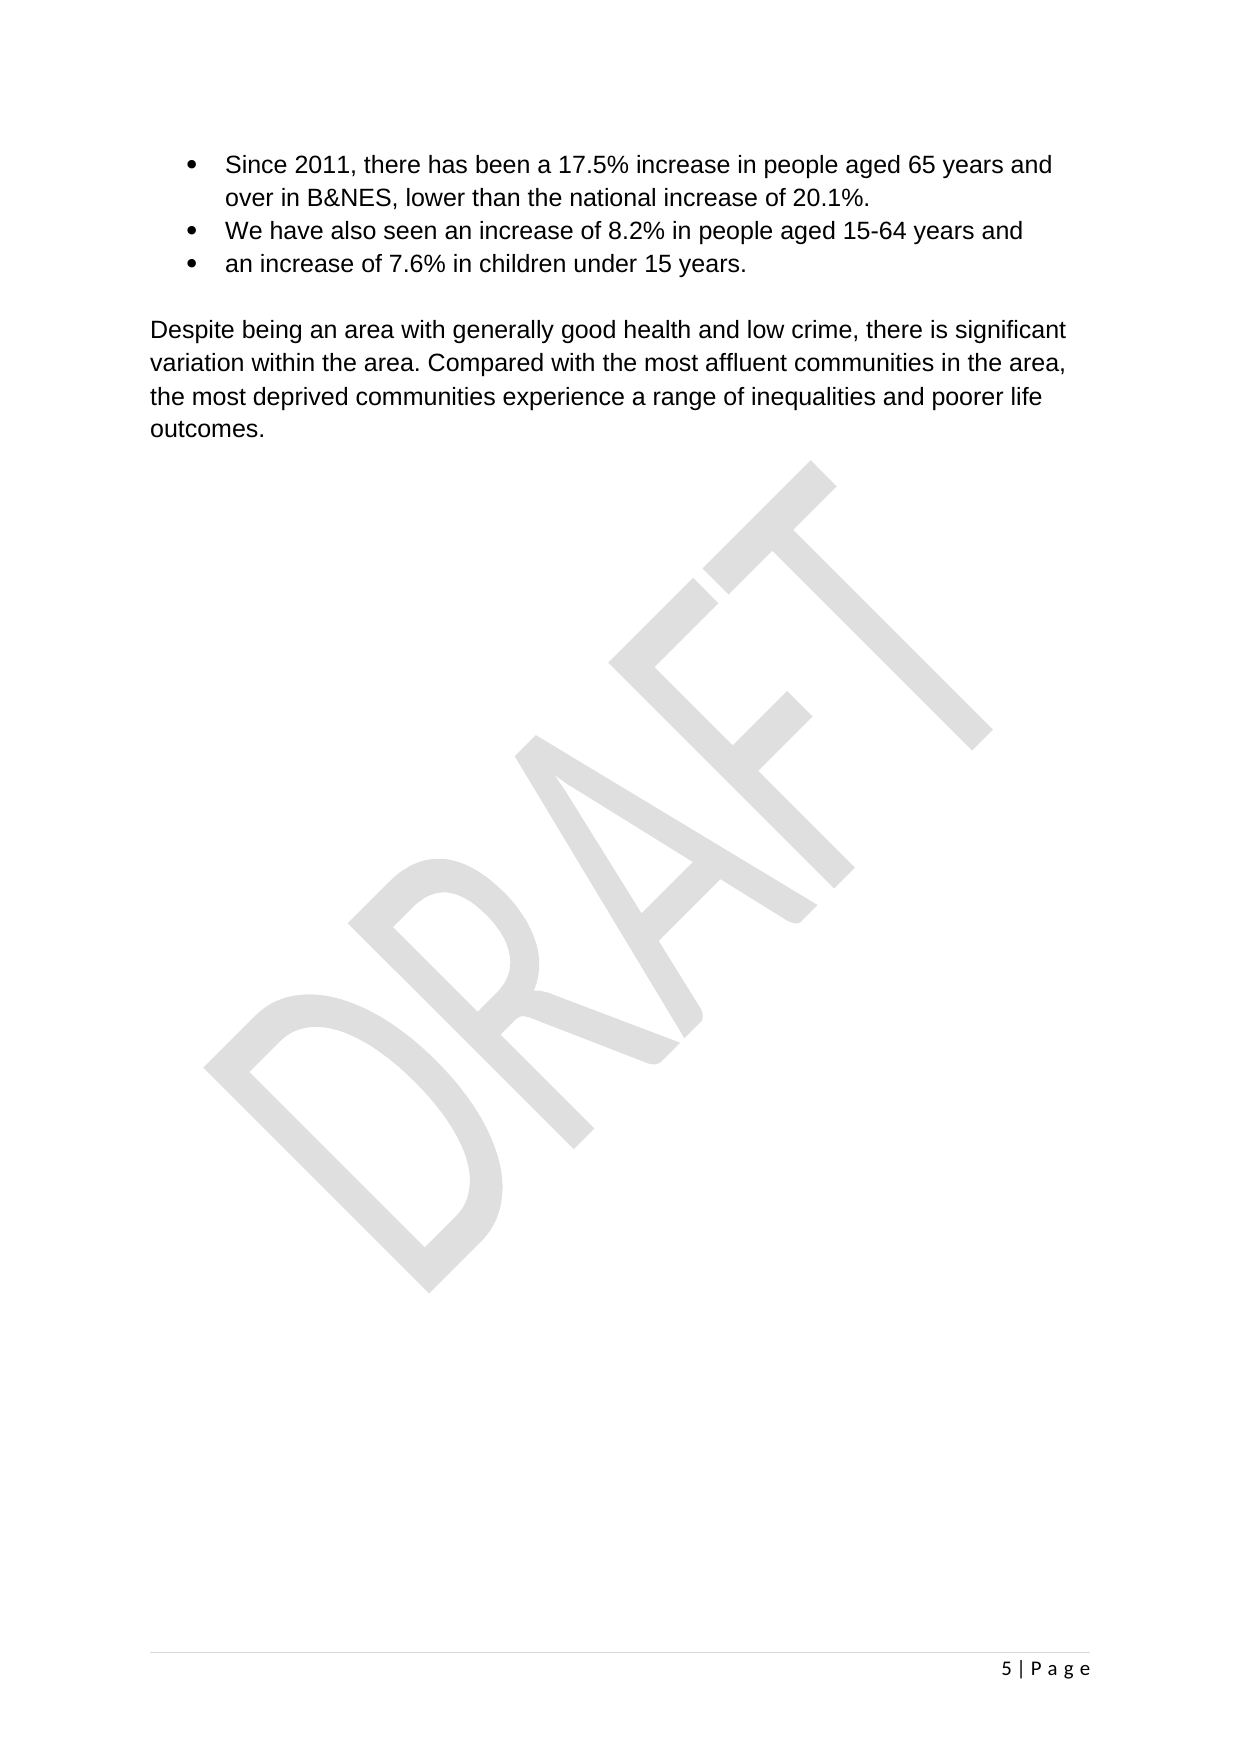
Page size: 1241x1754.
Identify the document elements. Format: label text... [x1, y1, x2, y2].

list Since 2011, there has been a 17.5% increase in people aged 65 years and over in B&NES, lower than the national increase of 20.1%. [187, 150, 1090, 212]
list We have also seen an increase of 8.2% in people aged 15-64 years and [187, 216, 1090, 245]
list an increase of 7.6% in children under 15 years. [187, 249, 1090, 278]
text Despite being an area with generally good health and low crime, there is significant variation within the area. Compared with the most affluent communities in the area, the most deprived communities experience a range of inequalities and poorer life outcomes. [150, 315, 1090, 443]
